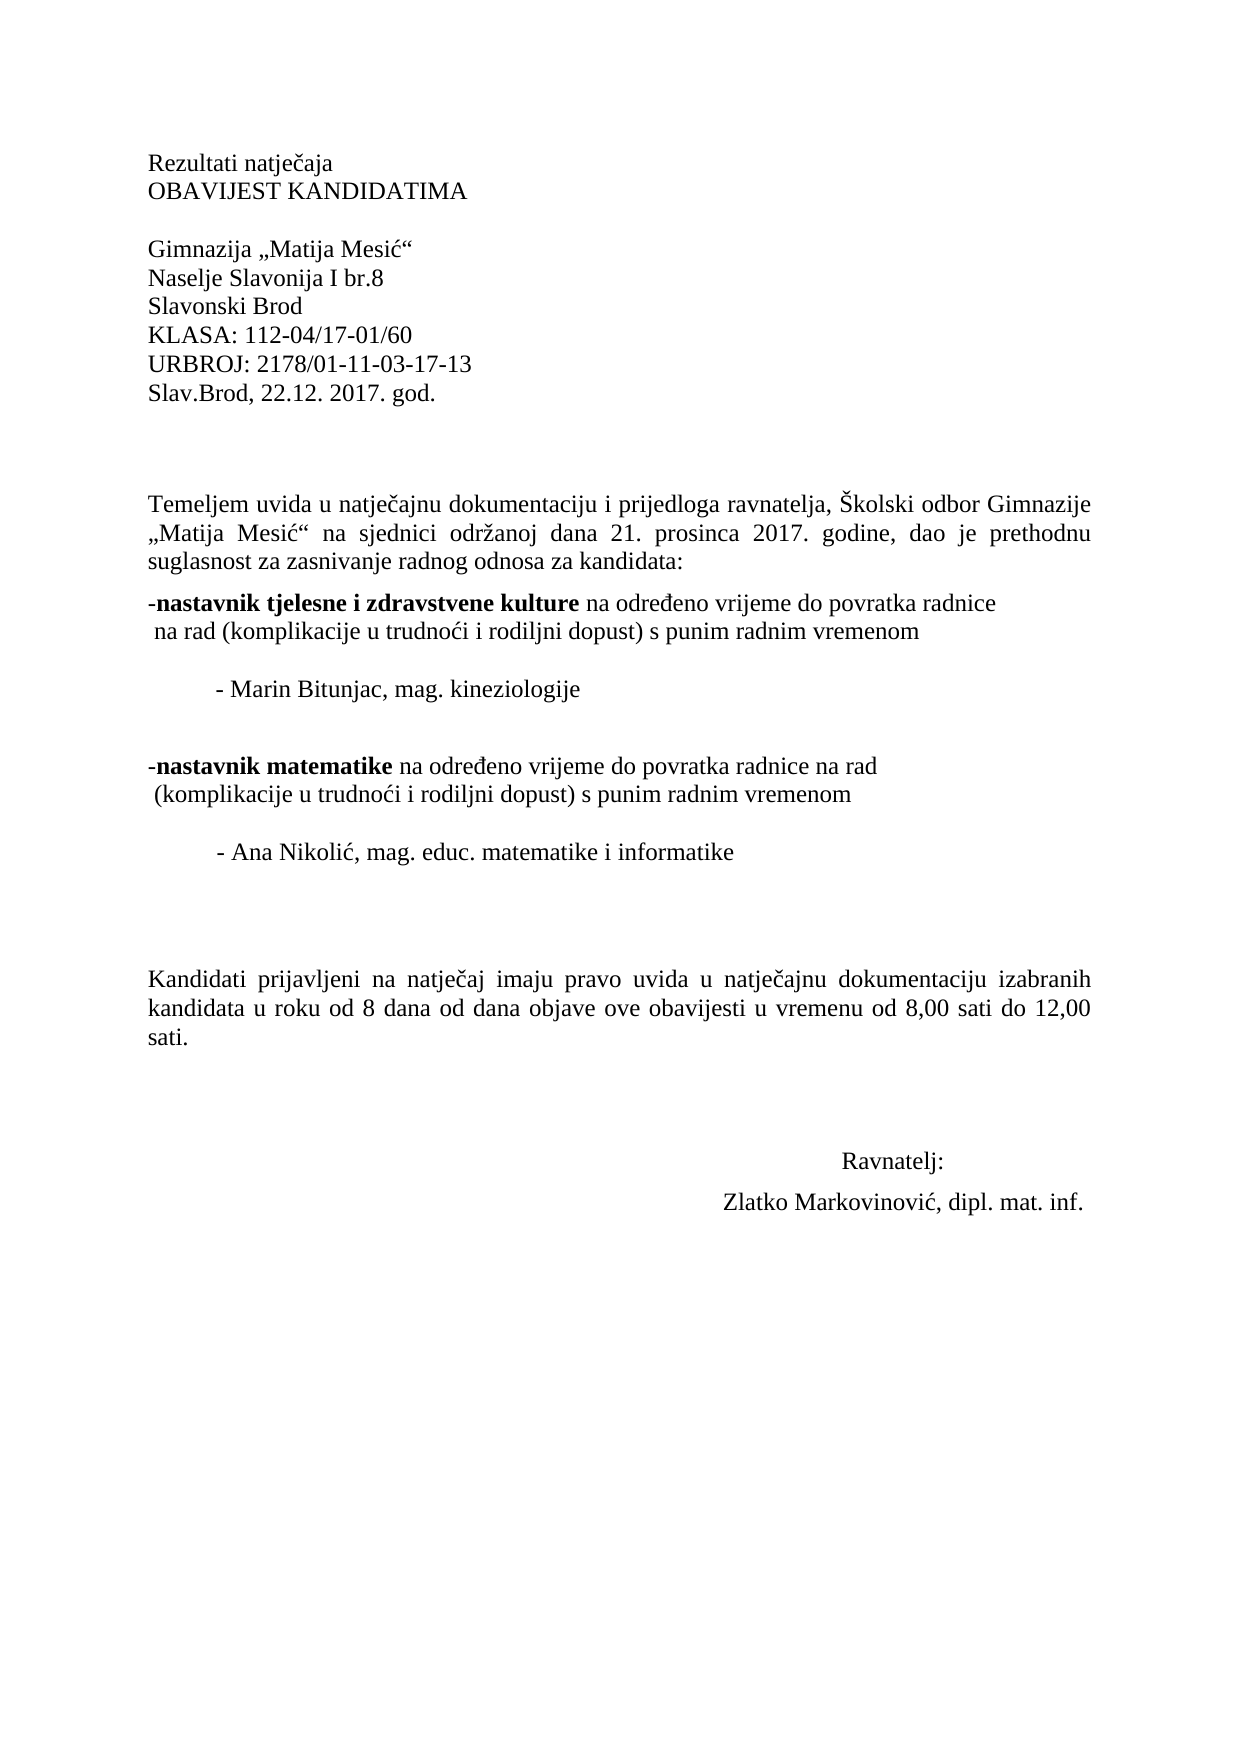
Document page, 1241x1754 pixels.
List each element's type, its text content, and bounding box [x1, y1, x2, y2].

text Temeljem uvida u natječajnu dokumentaciju i prijedloga ravnatelja, Školski odbor Gimnazije „Matija Mesić“ na sjednici održanoj dana 21. prosinca 2017. godine, dao je prethodnu suglasnost za zasnivanje radnog odnosa za kandidata: [148, 489, 1093, 575]
text Zlatko Markovinović, dipl. mat. inf. [148, 1187, 1093, 1216]
text Naselje Slavonija I br.8 [148, 263, 1093, 291]
text - Marin Bitunjac, mag. kineziologije [148, 674, 1093, 703]
text -nastavnik tjelesne i zdravstvene kulture na određeno vrijeme do povratka radnice [148, 588, 1093, 616]
text KLASA: 112-04/17-01/60 [148, 320, 1093, 349]
text Ravnatelj: [148, 1146, 1093, 1174]
text Gimnazija „Matija Mesić“ [148, 234, 1093, 263]
text Kandidati prijavljeni na natječaj imaju pravo uvida u natječajnu dokumentaciju izabranih kandidata u roku od 8 dana od dana objave ove obavijesti u vremenu od 8,00 sati do 12,00 sati. [148, 964, 1093, 1051]
text (komplikacije u trudnoći i rodiljni dopust) s punim radnim vremenom [148, 779, 1093, 808]
text - Ana Nikolić, mag. educ. matematike i informatike [148, 837, 1093, 866]
text Slavonski Brod [148, 291, 1093, 320]
text Rezultati natječaja [148, 148, 1093, 176]
text URBROJ: 2178/01-11-03-17-13 [148, 349, 1093, 378]
text -nastavnik matematike na određeno vrijeme do povratka radnice na rad [148, 751, 1093, 779]
text Slav.Brod, 22.12. 2017. god. [148, 378, 1093, 406]
text na rad (komplikacije u trudnoći i rodiljni dopust) s punim radnim vremenom [148, 616, 1093, 645]
text OBAVIJEST KANDIDATIMA [148, 176, 1093, 205]
